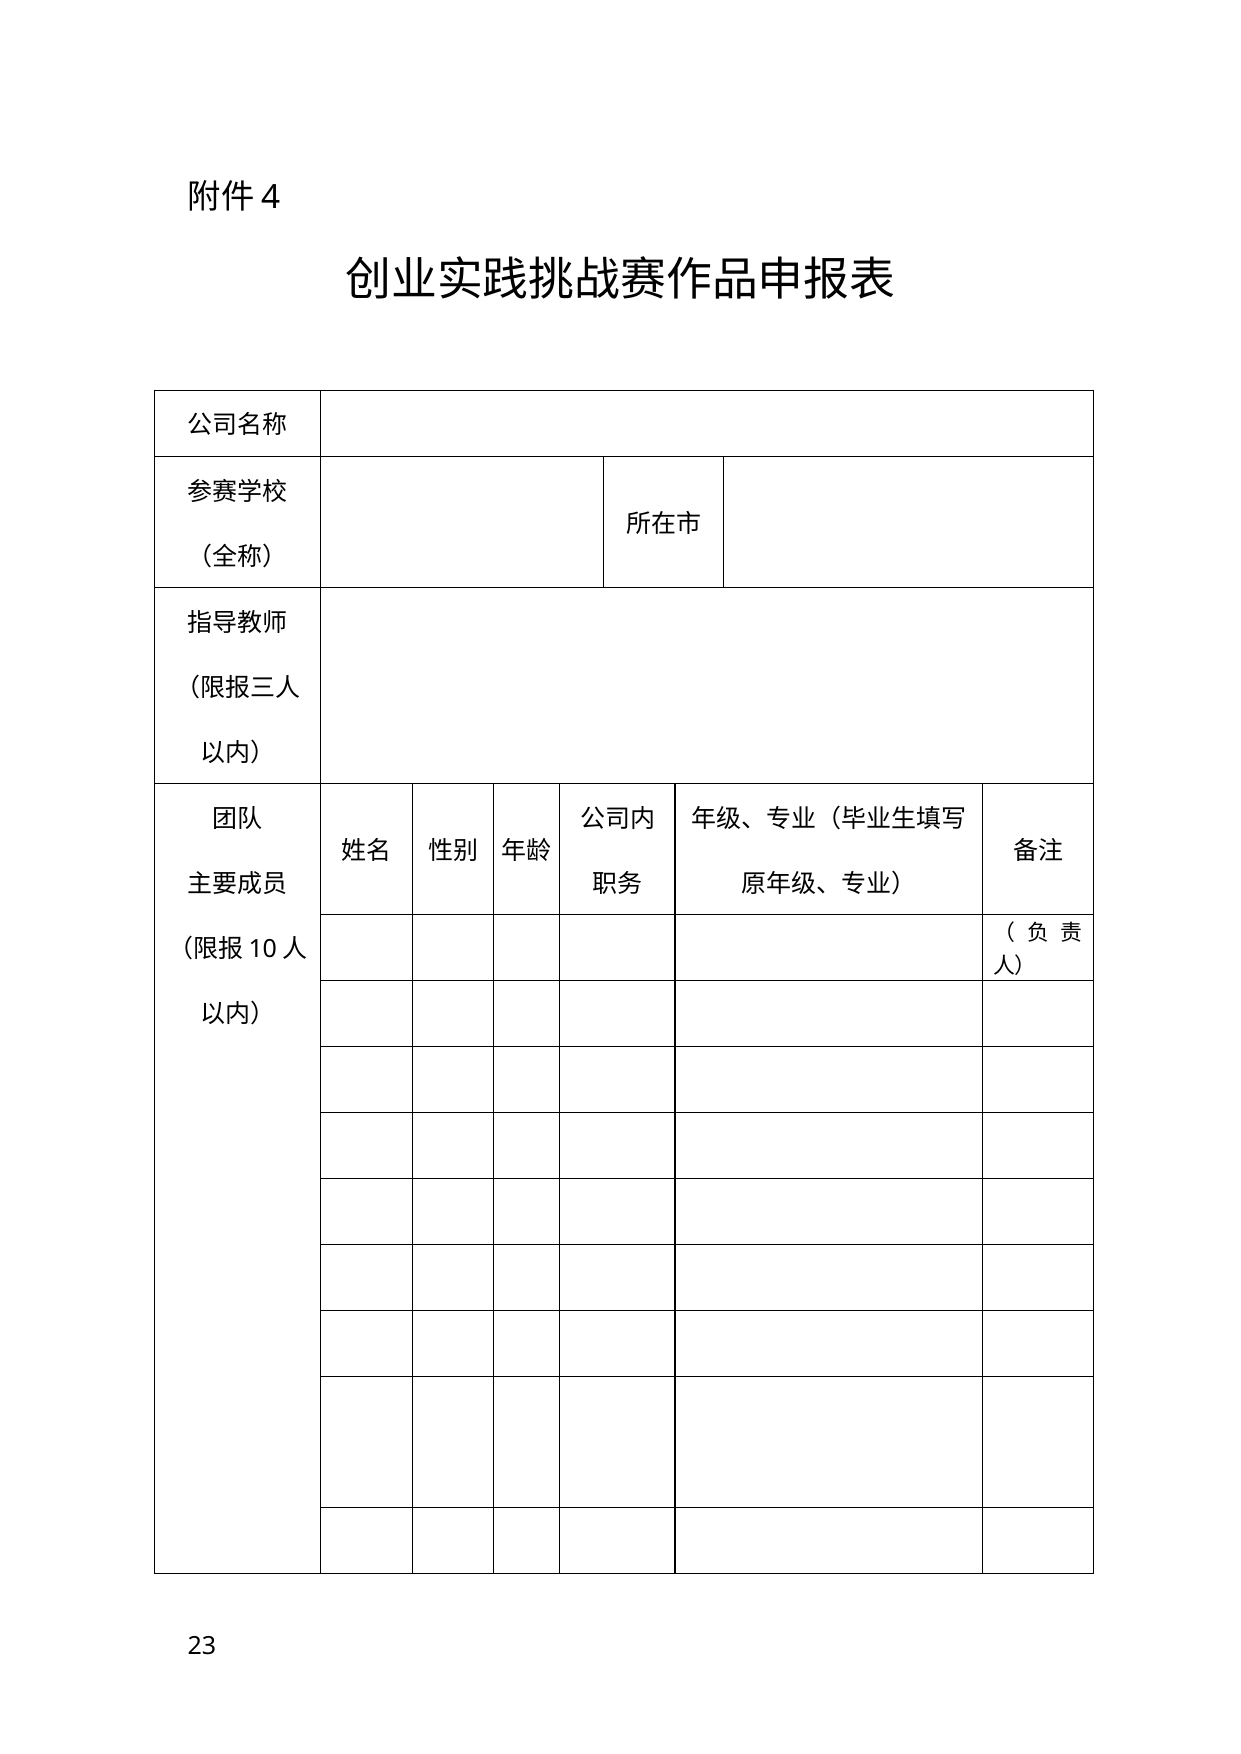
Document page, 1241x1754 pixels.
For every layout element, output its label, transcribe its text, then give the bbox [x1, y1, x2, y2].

table_cell [560, 1113, 674, 1178]
table_cell [413, 1179, 493, 1244]
table_cell 性别 [413, 784, 493, 914]
table_cell [494, 1113, 559, 1178]
table_cell [494, 981, 559, 1046]
table_cell [560, 981, 674, 1046]
table_cell [321, 1047, 412, 1112]
table_cell [321, 1179, 412, 1244]
table_cell [321, 915, 412, 980]
table_cell [413, 1047, 493, 1112]
table_cell [560, 1377, 674, 1507]
table_cell [321, 457, 603, 587]
table_cell [494, 1508, 559, 1573]
table_cell [676, 1508, 982, 1573]
table_cell [983, 1179, 1093, 1244]
table_cell [676, 1179, 982, 1244]
table_cell [321, 1508, 412, 1573]
table_cell [494, 1047, 559, 1112]
table_cell [494, 1311, 559, 1376]
table_cell [983, 1508, 1093, 1573]
table_cell [321, 1377, 412, 1507]
table_cell [321, 981, 412, 1046]
table_cell 指导教师 （限报三人以内） [155, 588, 320, 783]
table_cell [983, 1377, 1093, 1507]
table_header 公司名称 [155, 391, 320, 456]
table_cell [413, 1245, 493, 1310]
table_cell [321, 1245, 412, 1310]
table_cell （负责人） [983, 915, 1093, 980]
table_cell 年龄 [494, 784, 559, 914]
table_cell [494, 1377, 559, 1507]
table_cell [321, 1311, 412, 1376]
table_header [321, 391, 1093, 456]
table_cell [321, 1113, 412, 1178]
table_cell [413, 1377, 493, 1507]
table_cell 参赛学校 （全称） [155, 457, 320, 587]
table_cell [676, 1047, 982, 1112]
table_cell [676, 1311, 982, 1376]
table_cell [560, 1179, 674, 1244]
table_cell [560, 1311, 674, 1376]
table_cell [560, 1508, 674, 1573]
table_cell 备注 [983, 784, 1093, 914]
table_cell [413, 1311, 493, 1376]
table_cell 年级、专业（毕业生填写原年级、专业） [676, 784, 982, 914]
table_cell [560, 1245, 674, 1310]
table_cell [321, 588, 1093, 783]
table_cell [494, 1179, 559, 1244]
table_cell [560, 1047, 674, 1112]
table_cell [724, 457, 1093, 587]
table_cell 公司内职务 [560, 784, 674, 914]
table_cell [494, 915, 559, 980]
table_cell [676, 915, 982, 980]
table_cell [983, 1113, 1093, 1178]
table_cell [676, 981, 982, 1046]
table_cell [413, 1508, 493, 1573]
table_cell [676, 1245, 982, 1310]
table_cell [983, 1311, 1093, 1376]
table_cell [494, 1245, 559, 1310]
text 附件4 [187, 162, 1053, 227]
table_cell [413, 1113, 493, 1178]
table_cell 所在市 [604, 457, 723, 587]
table_cell 团队 主要成员 （限报10人以内） [155, 784, 320, 1573]
table_cell [983, 1245, 1093, 1310]
table_cell 姓名 [321, 784, 412, 914]
text 创业实践挑战赛作品申报表 [187, 227, 1053, 324]
table_cell [413, 915, 493, 980]
table_cell [983, 981, 1093, 1046]
table_cell [676, 1113, 982, 1178]
table_cell [983, 1047, 1093, 1112]
table_cell [676, 1377, 982, 1507]
table_cell [560, 915, 674, 980]
table_cell [413, 981, 493, 1046]
